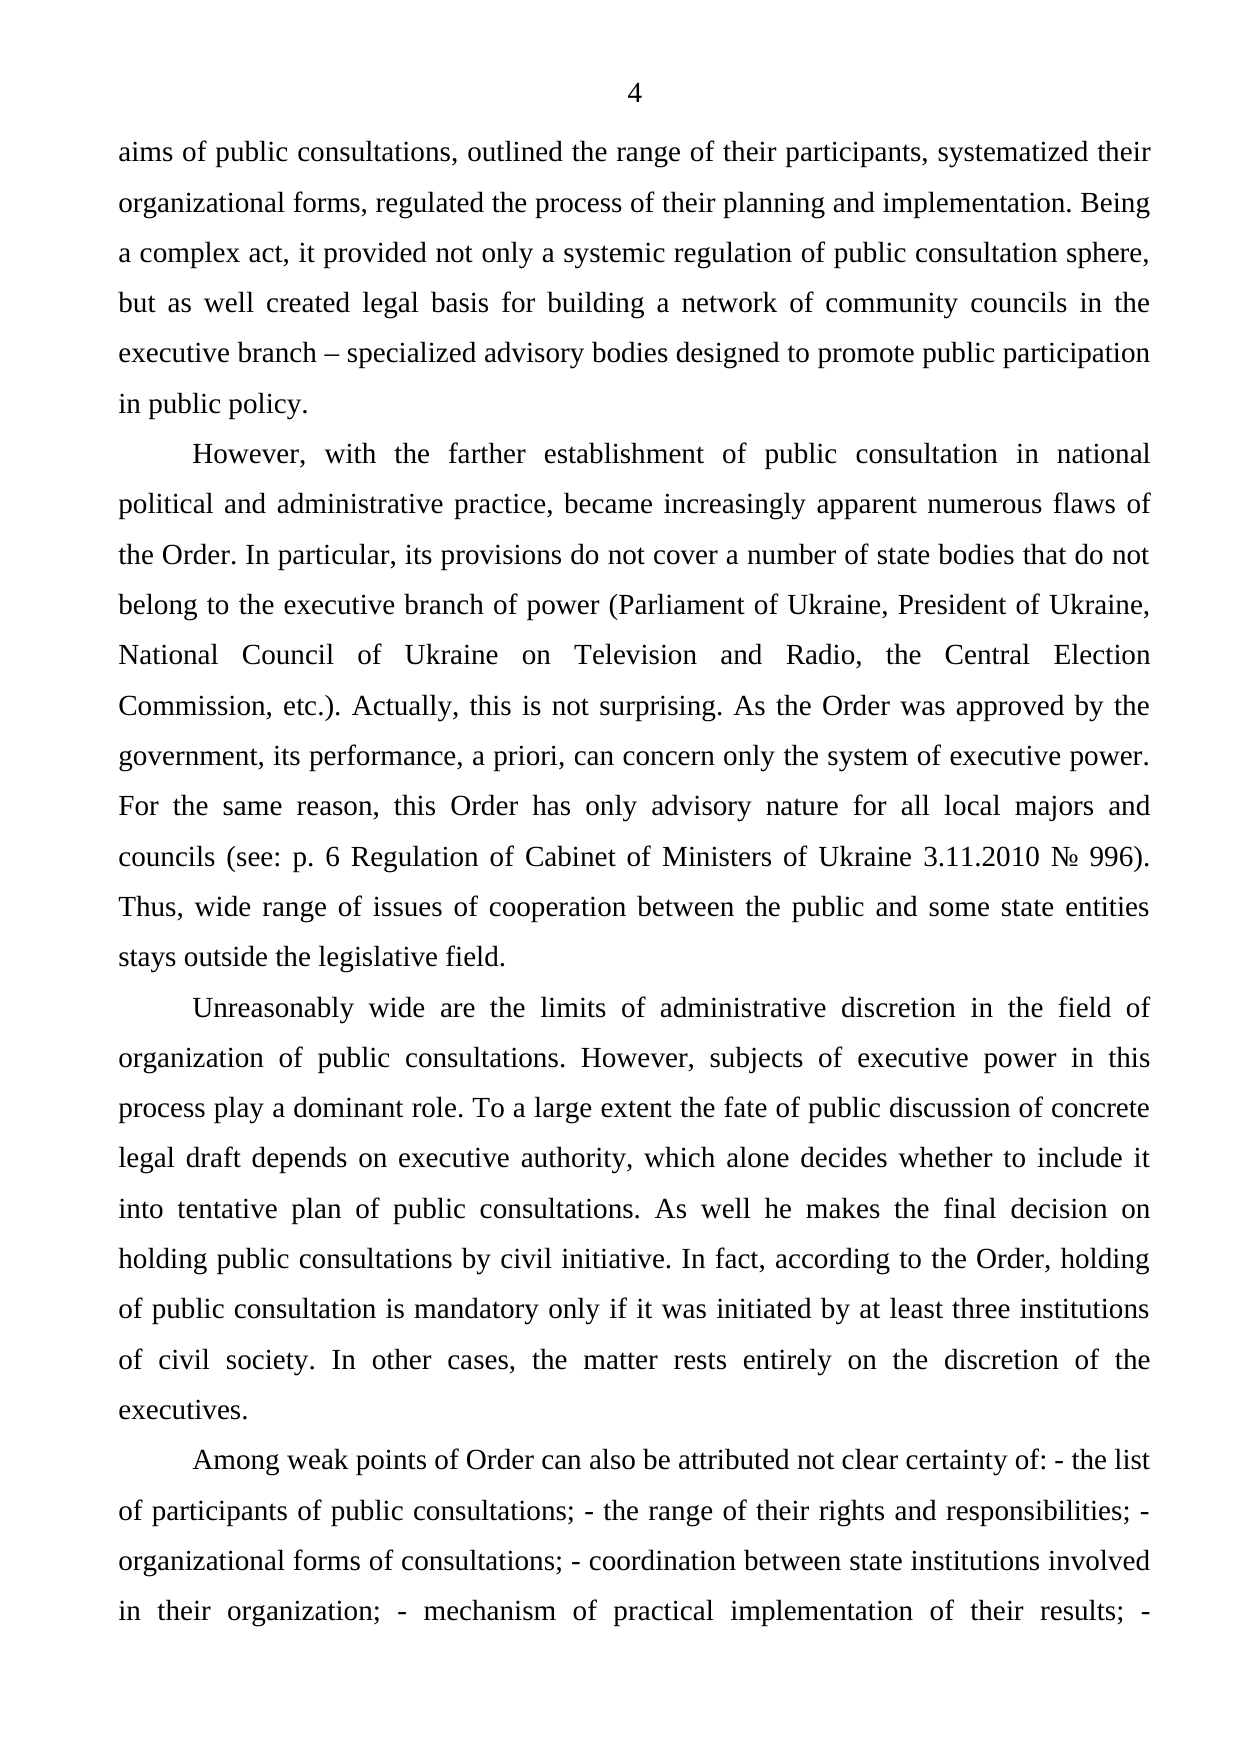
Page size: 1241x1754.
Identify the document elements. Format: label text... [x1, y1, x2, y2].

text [118, 134, 1152, 419]
text However, with the farther establishment of public consultation in national political and administrative practice, became increasingly apparent numerous flaws of the Order. In particular, its provisions do not cover a number of state bodies that do not belong to the executive branch of power (Parliament of Ukraine, President of Ukraine, National Council of Ukraine on Television and Radio, the Central Election Commission, etc.). Actually, this is not surprising. As the Order was approved by the government, its performance, a priori, can concern only the system of executive power. For the same reason, this Order has only advisory nature for all local majors and councils (see: p. 6 Regulation of Cabinet of Ministers of Ukraine 3.11.2010 № 996). Thus, wide range of issues of cooperation between the public and some state entities stays outside the legislative field. [118, 436, 1152, 973]
text Unreasonably wide are the limits of administrative discretion in the field of organization of public consultations. However, subjects of executive power in this process play a dominant role. To a large extent the fate of public discussion of concrete legal draft depends on executive authority, which alone decides whether to include it into tentative plan of public consultations. As well he makes the final decision on holding public consultations by civil initiative. In fact, according to the Order, holding of public consultation is mandatory only if it was initiated by at least three institutions of civil society. In other cases, the matter rests entirely on the discretion of the executives. [118, 990, 1152, 1426]
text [118, 1442, 1152, 1627]
